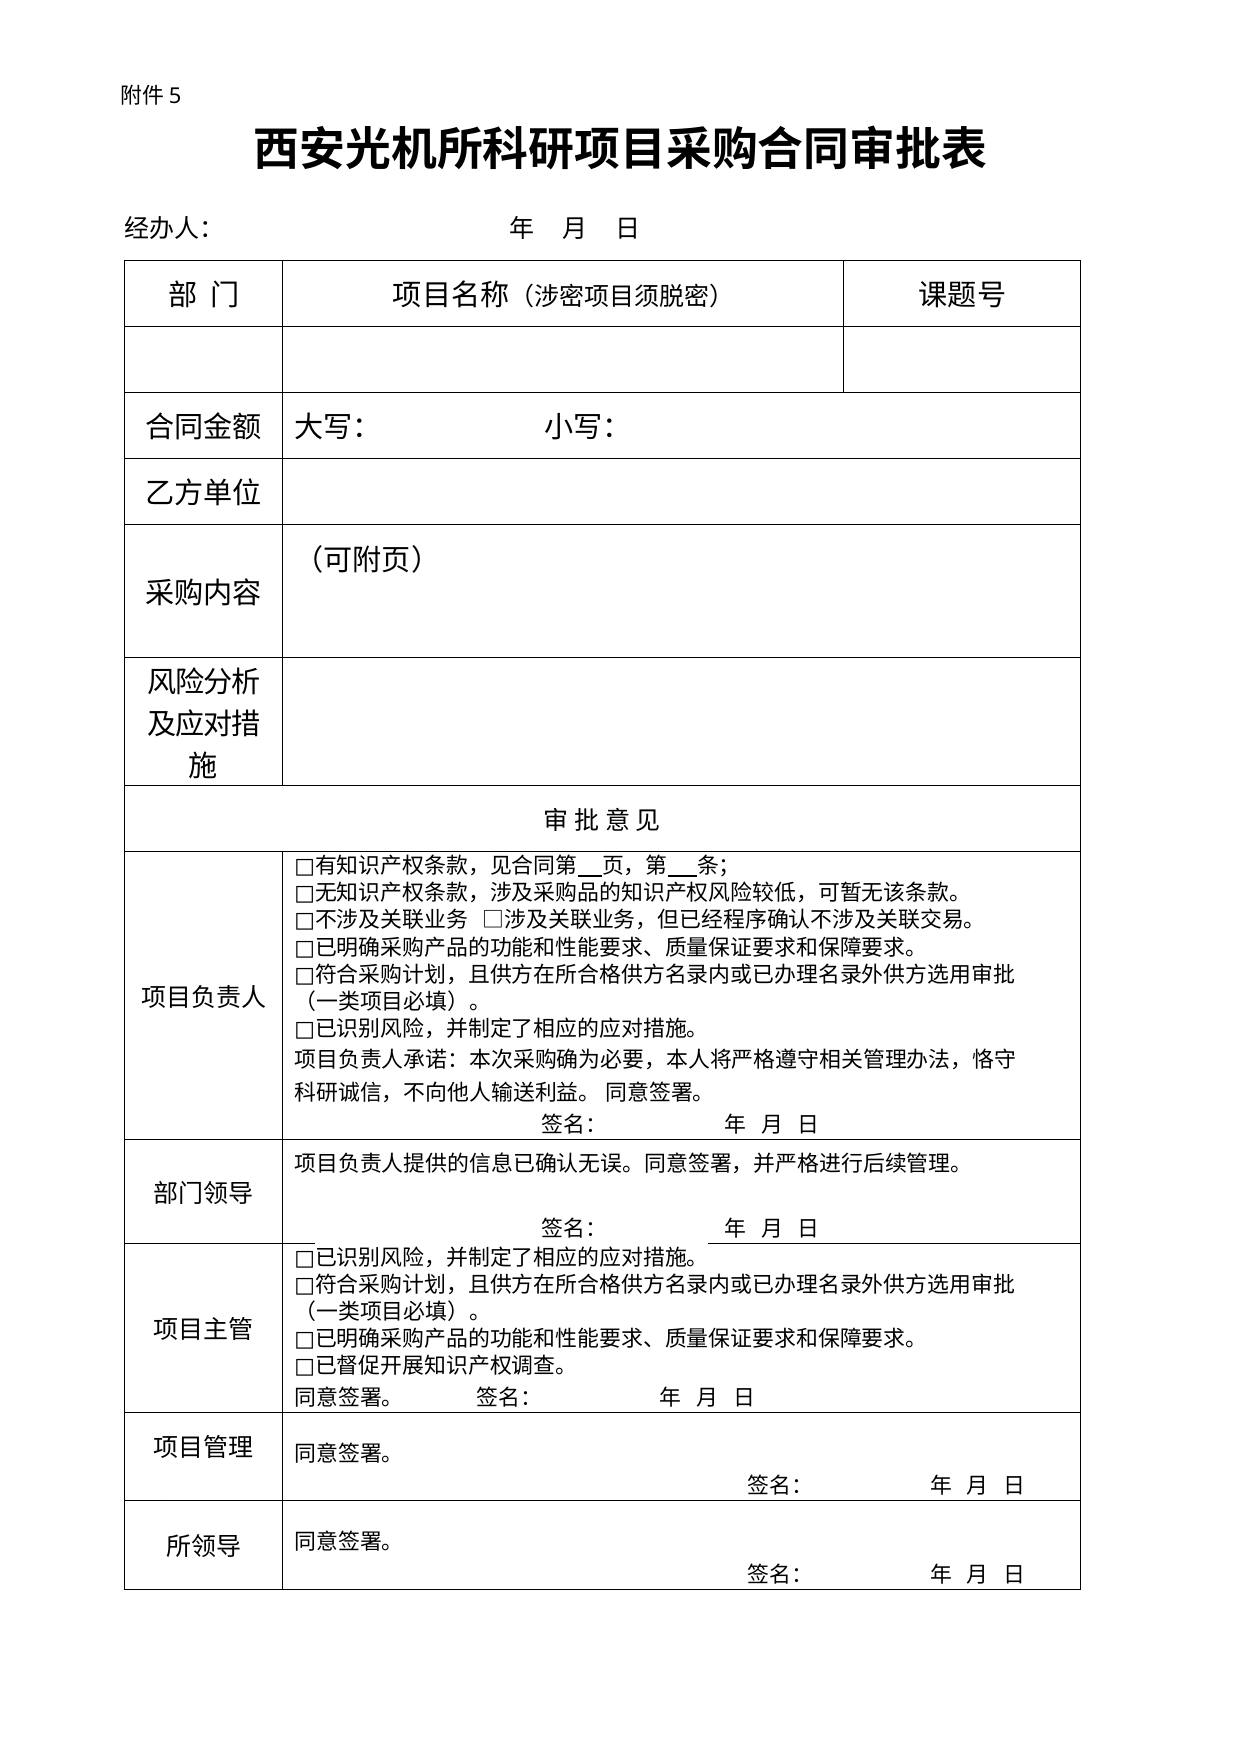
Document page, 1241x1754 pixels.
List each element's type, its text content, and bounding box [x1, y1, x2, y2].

table_cell 合同金额 [125, 393, 282, 458]
table_cell 乙方单位 [125, 459, 282, 524]
table_cell 同意签署。 签名： 年 月 日 [283, 1413, 1080, 1500]
table_cell 风险分析及应对措施 [217, 658, 282, 785]
table_cell □有知识产权条款，见合同第 页，第 条； □无知识产权条款，涉及采购品的知识产权风险较低，可暂无该条款。 □不涉及关联业务 □涉及关联业务，但已经程序确认不涉及关联交易。 □已明确采购产品的功能和性能要求、质量保证要求和保障要求。 □符合采购计划，且供方在所合格供方名录内或已办理名录外供方选用审批（一类项目必填）。 □已识别风险，并制定了相应的应对措施。 项目负责人承诺：本次采购确为必要，本人将严格遵守相关管理办法，恪守科研诚信，不向他人输送利益。 同意签署。 签名： 年 月 日 [283, 852, 1080, 1139]
table_cell 项目负责人 [125, 852, 282, 1139]
table_header 部 门 [125, 261, 282, 326]
table_cell （可附页） [283, 525, 1080, 657]
text 经办人： 年 月 日 [124, 194, 1116, 259]
table_cell 采购内容 [125, 525, 282, 657]
table_cell 项目主管 [125, 1244, 282, 1412]
table_cell 部门领导 [125, 1140, 282, 1243]
table_header 项目名称（涉密项目须脱密） [283, 261, 843, 326]
table_cell [283, 459, 1080, 524]
table_cell [283, 658, 1080, 785]
text 西安光机所科研项目采购合同审批表 [124, 97, 1116, 194]
table_cell 大写： 小写： [283, 393, 1080, 458]
table_header 课题号 [844, 261, 1080, 326]
table_cell [125, 327, 282, 392]
table_cell 同意签署。 签名： 年 月 日 [283, 1501, 1080, 1589]
table_cell 风险分析及应对措施 [125, 658, 188, 785]
table_cell 项目负责人提供的信息已确认无误。同意签署，并严格进行后续管理。 签名： 年 月 日 [283, 1140, 1080, 1243]
table_cell [283, 327, 843, 392]
table_cell □已识别风险，并制定了相应的应对措施。 □符合采购计划，且供方在所合格供方名录内或已办理名录外供方选用审批（一类项目必填）。 □已明确采购产品的功能和性能要求、质量保证要求和保障要求。 □已督促开展知识产权调查。 同意签署。 签名： 年 月 日 [283, 1244, 1080, 1412]
table_cell 所领导 [125, 1501, 282, 1589]
table_cell [844, 327, 1080, 392]
table_cell 审 批 意 见 [125, 786, 1080, 851]
table_cell 项目管理 部门领导 [125, 1413, 282, 1500]
